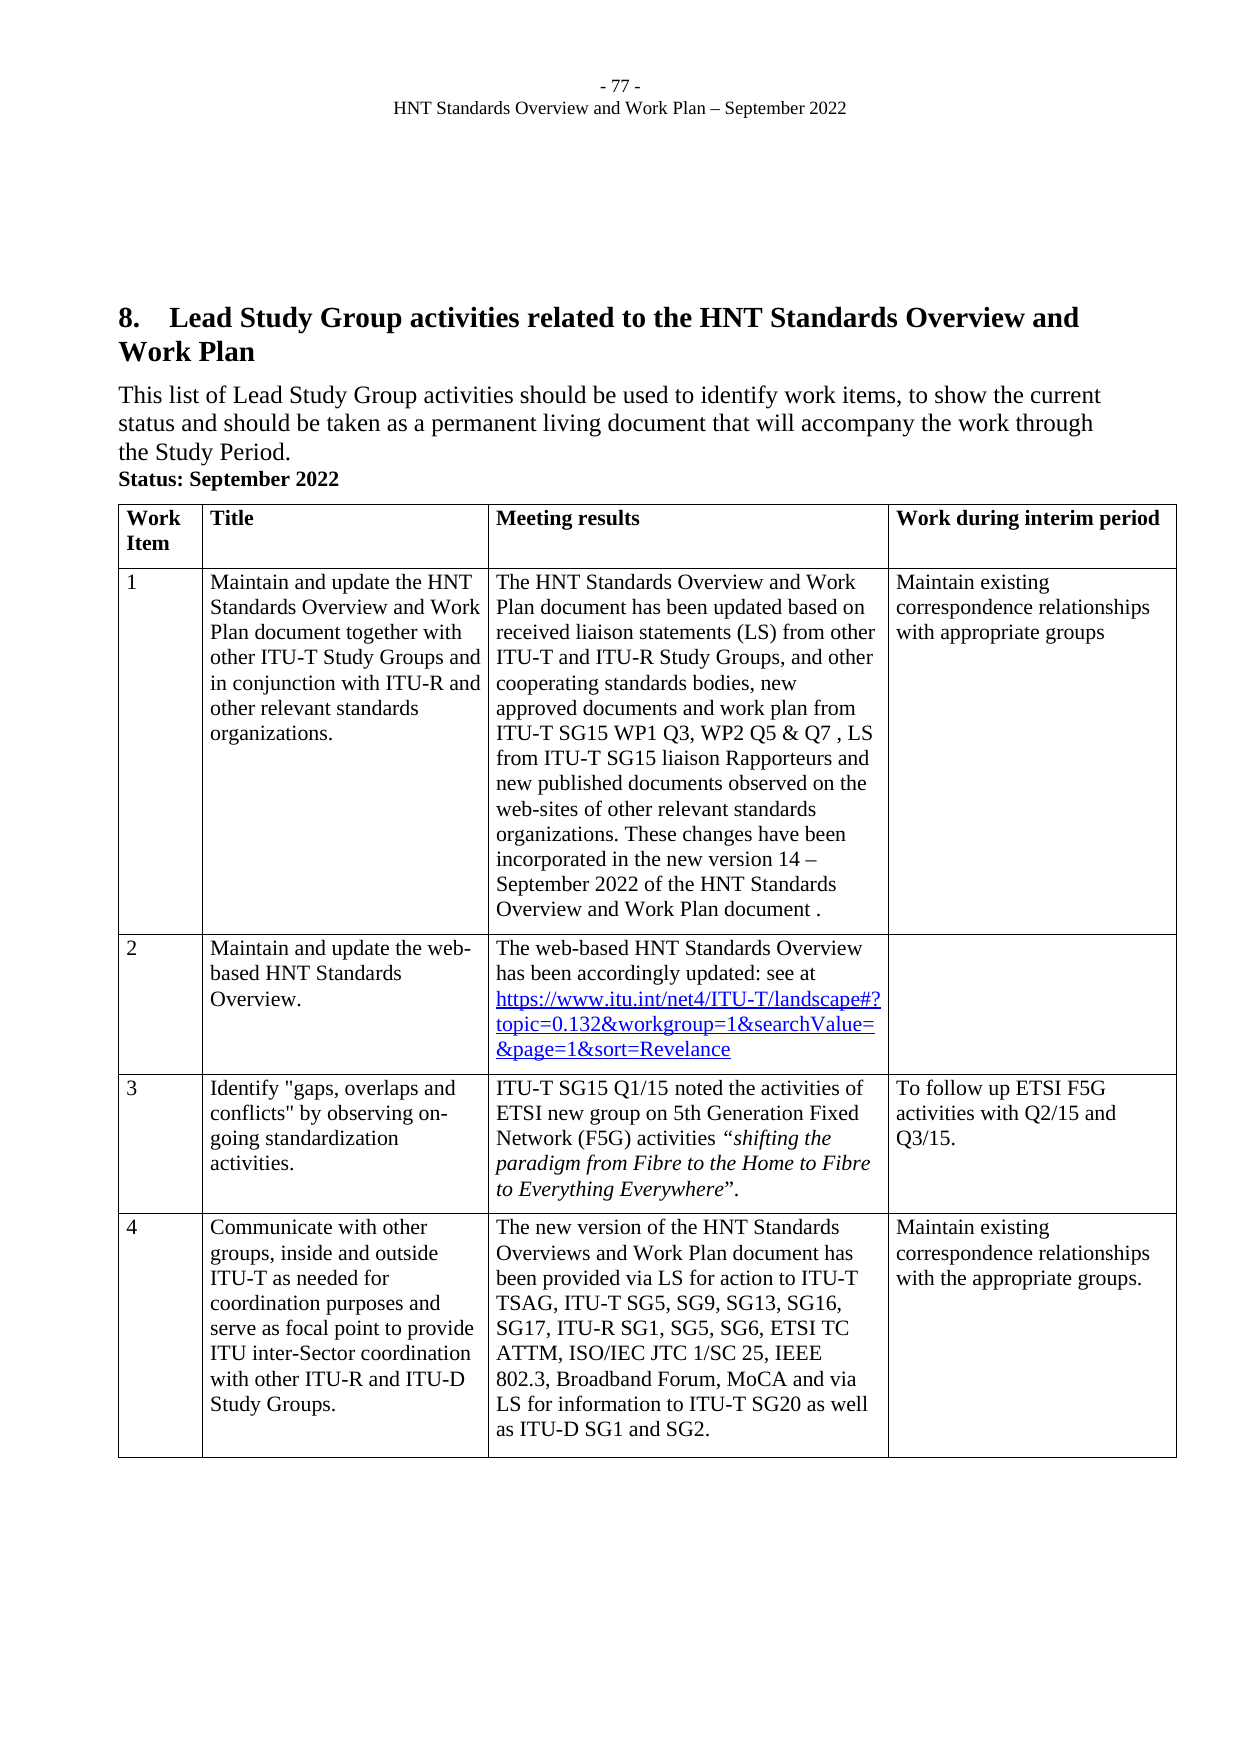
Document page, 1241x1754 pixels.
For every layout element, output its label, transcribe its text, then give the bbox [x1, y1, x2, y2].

subtitle 8. Lead Study Group activities related to the HNT Standards Overview and Work Plan [118, 300, 1122, 367]
table_cell 3 [119, 1075, 202, 1213]
table_cell Identify "gaps, overlaps and conflicts" by observing on-going standardization activities. [203, 1075, 488, 1213]
table_cell Maintain and update the web-based HNT Standards Overview. [203, 935, 488, 1074]
table_cell 4 [119, 1214, 202, 1457]
table_cell Communicate with other groups, inside and outside ITU-T as needed for coordination purposes and serve as focal point to provide ITU inter-Sector coordination with other ITU-R and ITU-D Study Groups. [203, 1214, 488, 1457]
table_cell Maintain and update the HNT Standards Overview and Work Plan document together with other ITU-T Study Groups and in conjunction with ITU-R and other relevant standards organizations. [203, 569, 488, 934]
table_cell Maintain existing correspondence relationships with appropriate groups [889, 569, 1176, 934]
table_cell The web-based HNT Standards Overview has been accordingly updated: see at https://www.itu.int/net4/ITU-T/landscape#?topic=0.132&workgroup=1&searchValue=&page=1&sort=Revelance [489, 935, 888, 1074]
table_cell 2 [119, 935, 202, 1074]
table_cell To follow up ETSI F5G activities with Q2/15 and Q3/15. [889, 1075, 1176, 1213]
table_cell [889, 935, 1176, 1074]
table_cell The HNT Standards Overview and Work Plan document has been updated based on received liaison statements (LS) from other ITU-T and ITU-R Study Groups, and other cooperating standards bodies, new approved documents and work plan from ITU-T SG15 WP1 Q3, WP2 Q5 & Q7 , LS from ITU-T SG15 liaison Rapporteurs and new published documents observed on the web-sites of other relevant standards organizations. These changes have been incorporated in the new version 14 – September 2022 of the HNT Standards Overview and Work Plan document . [489, 569, 888, 934]
text This list of Lead Study Group activities should be used to identify work items, to show the current status and should be taken as a permanent living document that will accompany the work through the Study Period. [118, 380, 1122, 466]
table_header Meeting results [489, 505, 888, 568]
table_header Work Item [119, 505, 202, 568]
table_cell The new version of the HNT Standards Overviews and Work Plan document has been provided via LS for action to ITU-T TSAG, ITU-T SG5, SG9, SG13, SG16, SG17, ITU-R SG1, SG5, SG6, ETSI TC ATTM, ISO/IEC JTC 1/SC 25, IEEE 802.3, Broadband Forum, MoCA and via LS for information to ITU-T SG20 as well as ITU-D SG1 and SG2. [489, 1214, 888, 1457]
table_header Work during interim period [889, 505, 1176, 568]
table_header Title [203, 505, 488, 568]
text Status: September 2022 [118, 466, 1122, 491]
table_cell Maintain existing correspondence relationships with the appropriate groups. [889, 1214, 1176, 1457]
table_cell ITU-T SG15 Q1/15 noted the activities of ETSI new group on 5th Generation Fixed Network (F5G) activities “shifting the paradigm from Fibre to the Home to Fibre to Everything Everywhere”. [489, 1075, 888, 1213]
table_cell 1 [119, 569, 202, 934]
